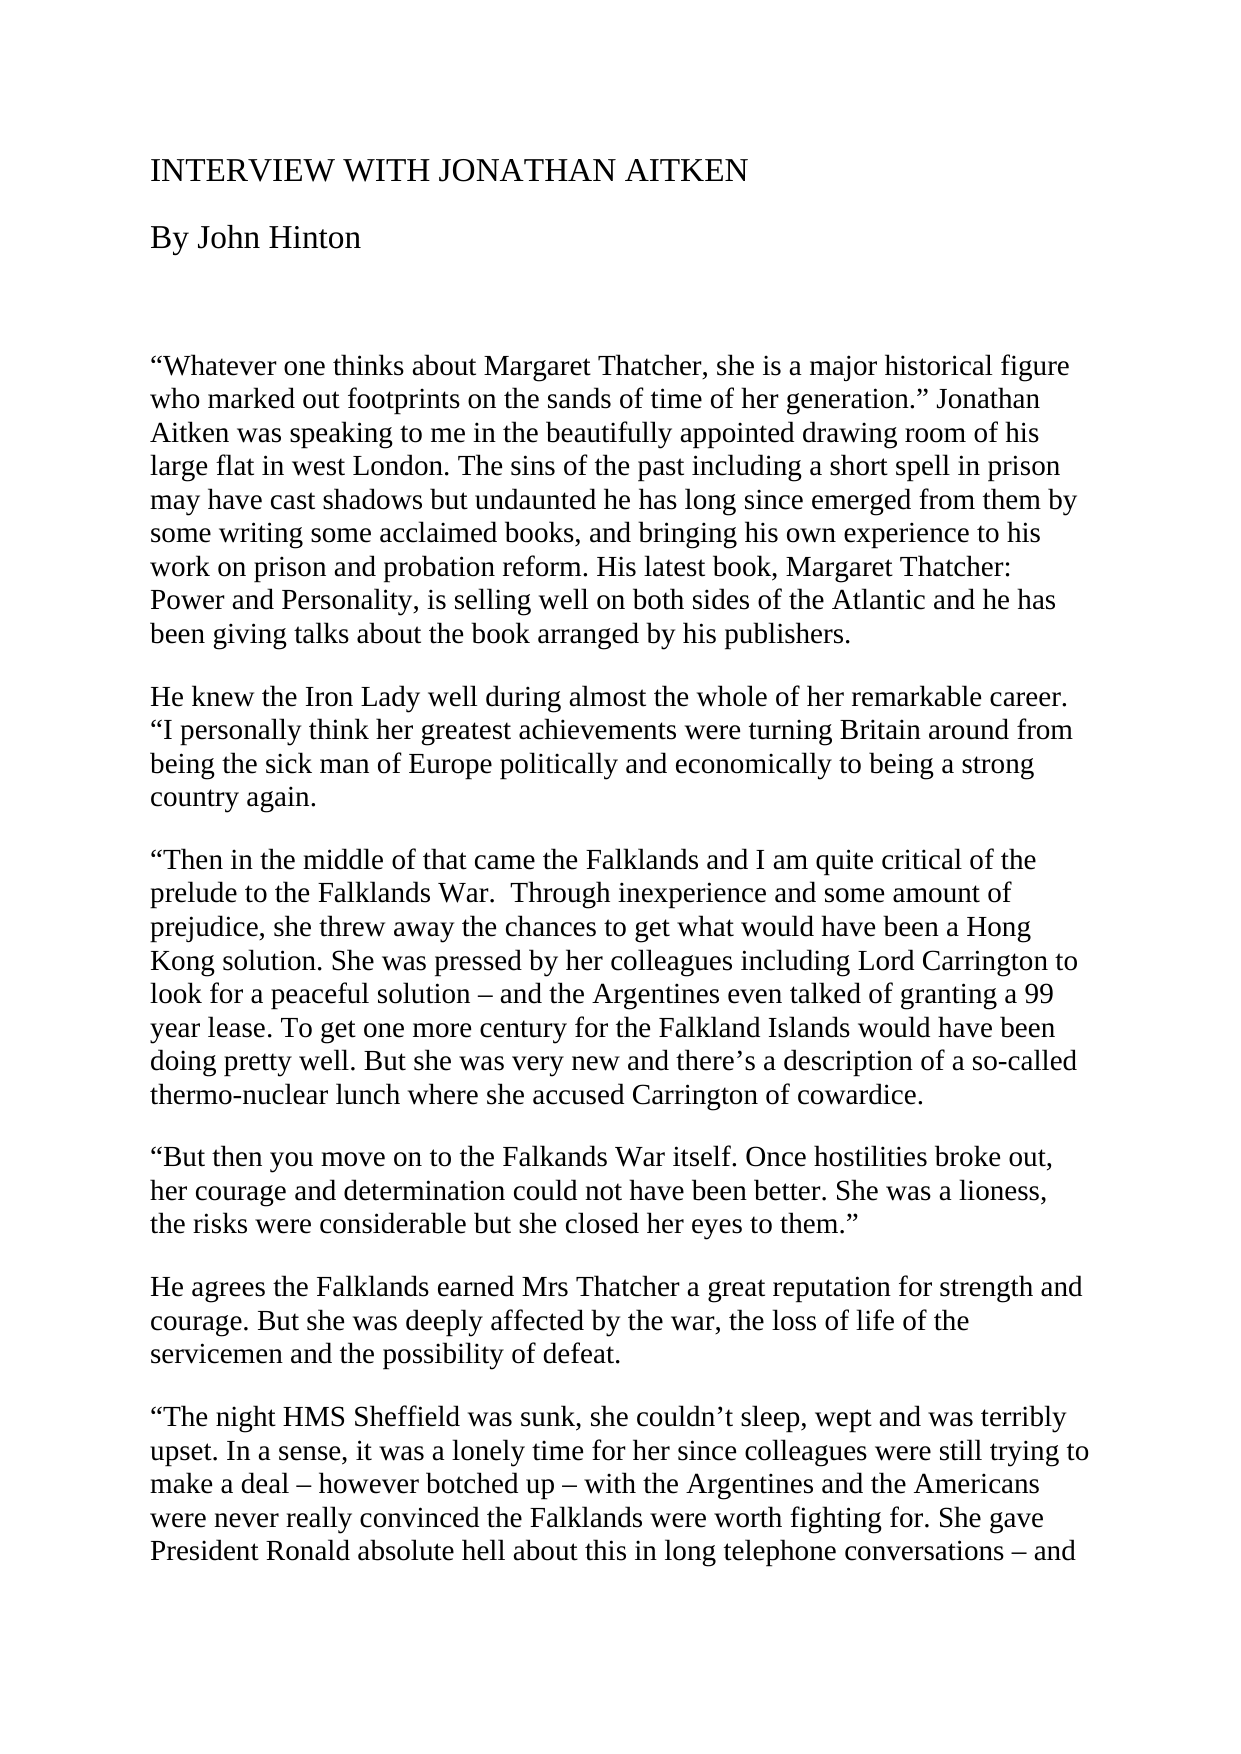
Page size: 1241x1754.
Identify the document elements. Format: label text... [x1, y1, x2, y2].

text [150, 1399, 1090, 1567]
text “But then you move on to the Falkands War itself. Once hostilities broke out, her courage and determination could not have been better. She was a lioness, the risks were considerable but she closed her eyes to them.” [150, 1139, 1090, 1240]
text INTERVIEW WITH JONATHAN AITKEN [150, 150, 1090, 188]
text “Then in the middle of that came the Falklands and I am quite critical of the prelude to the Falklands War. Through inexperience and some amount of prejudice, she threw away the chances to get what would have been a Hong Kong solution. She was pressed by her colleagues including Lord Carrington to look for a peaceful solution – and the Argentines even talked of granting a 99 year lease. To get one more century for the Falkland Islands would have been doing pretty well. But she was very new and there’s a description of a so-called thermo-nuclear lunch where she accused Carrington of cowardice. [150, 842, 1090, 1110]
text By John Hinton [150, 217, 1090, 256]
text “Whatever one thinks about Margaret Thatcher, she is a major historical figure who marked out footprints on the sands of time of her generation.” Jonathan Aitken was speaking to me in the beautifully appointed drawing room of his large flat in west London. The sins of the past including a short spell in prison may have cast shadows but undaunted he has long since emerged from them by some writing some acclaimed books, and bringing his own experience to his work on prison and probation reform. His latest book, Margaret Thatcher: Power and Personality, is selling well on both sides of the Atlantic and he has been giving talks about the book arranged by his publishers. [150, 348, 1090, 649]
text He knew the Iron Lady well during almost the whole of her remarkable career. “I personally think her greatest achievements were turning Britain around from being the sick man of Europe politically and economically to being a strong country again. [150, 679, 1090, 813]
text He agrees the Falklands earned Mrs Thatcher a great reputation for strength and courage. But she was deeply affected by the war, the loss of life of the servicemen and the possibility of defeat. [150, 1269, 1090, 1370]
